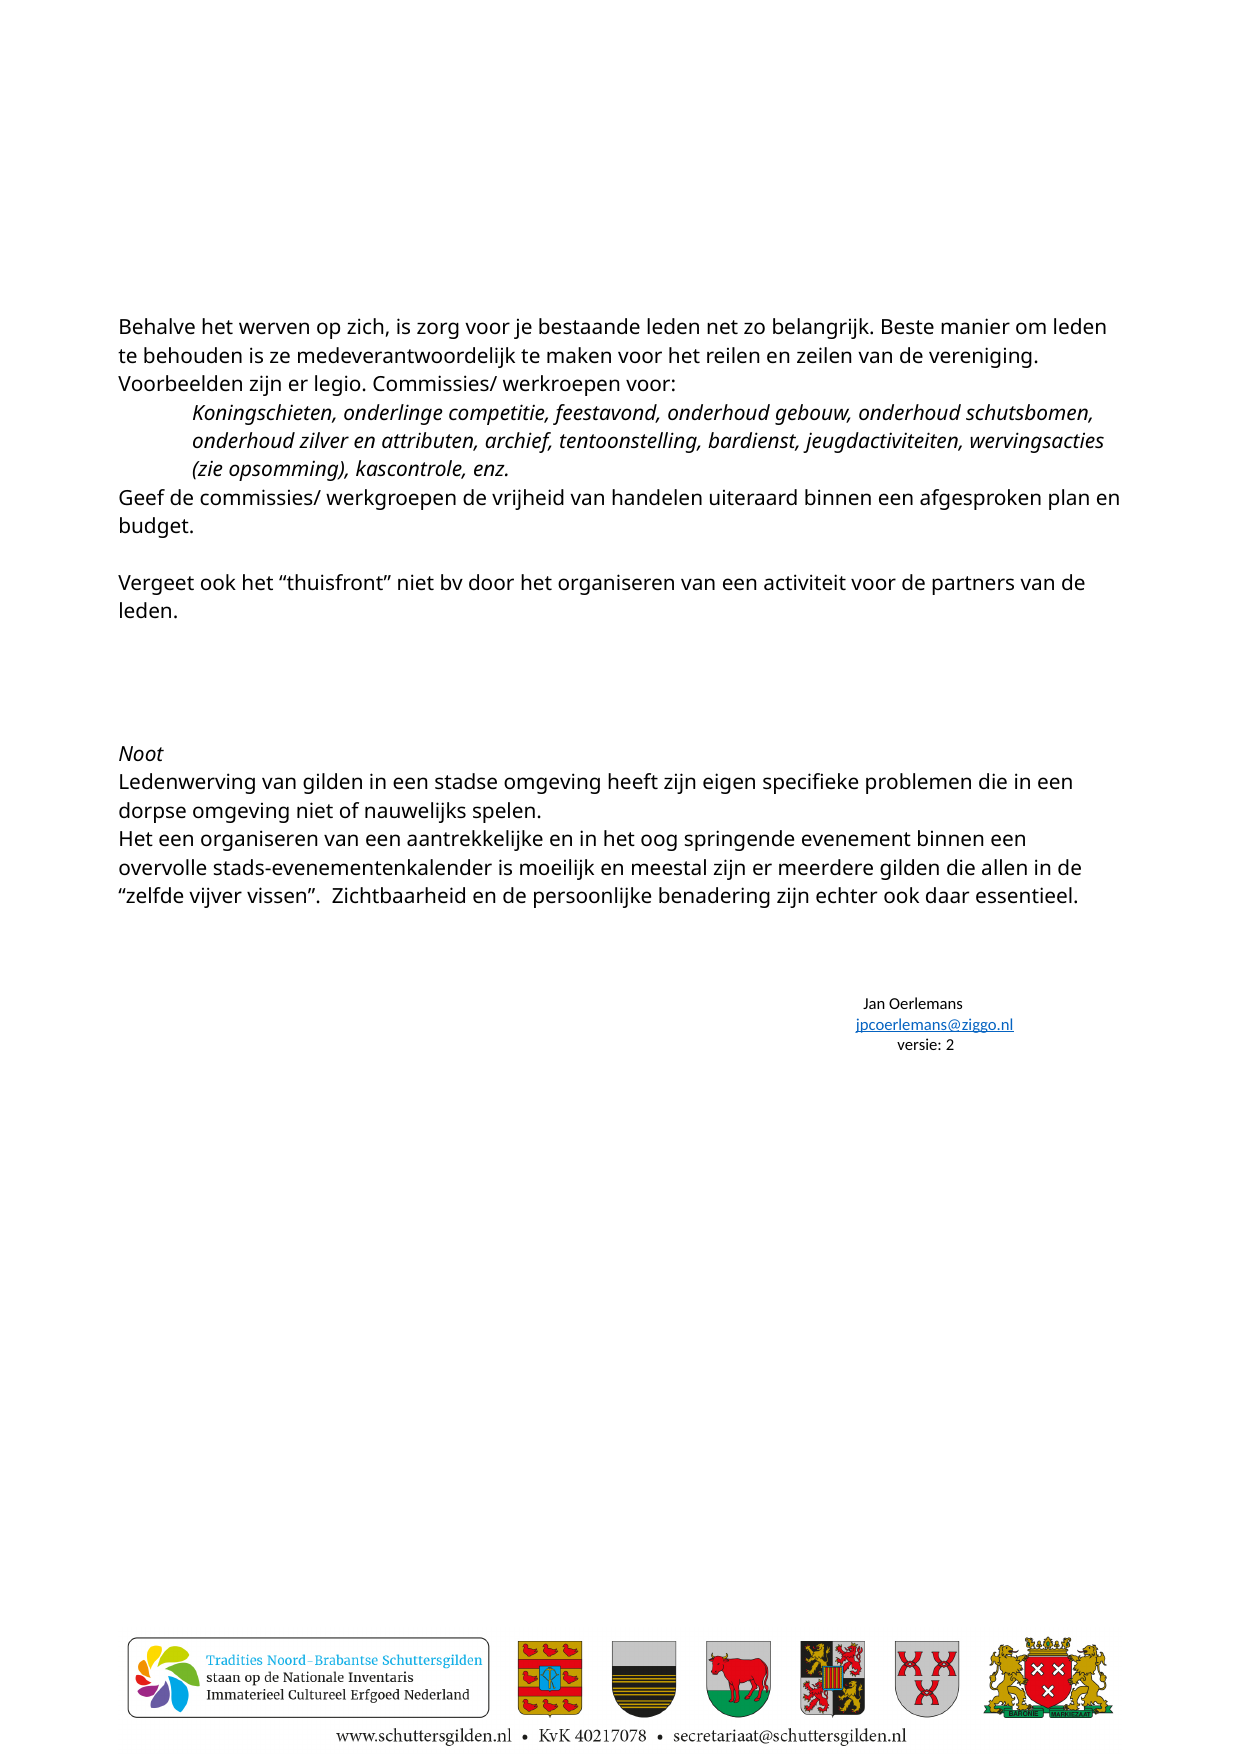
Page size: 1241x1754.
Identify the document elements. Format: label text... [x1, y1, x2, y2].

text Jan Oerlemans [782, 993, 1122, 1014]
text Vergeet ook het “thuisfront” niet bv door het organiseren van een activiteit voor de partners van de leden. [118, 568, 1122, 625]
text versie: 2 [856, 1034, 1122, 1054]
picture [118, 1627, 1123, 1754]
text Koningschieten, onderlinge competitie, feestavond, onderhoud gebouw, onderhoud schutsbomen, onderhoud zilver en attributen, archief, tentoonstelling, bardienst, jeugdactiviteiten, wervingsacties (zie opsomming), kascontrole, enz. [192, 398, 1122, 483]
text Behalve het werven op zich, is zorg voor je bestaande leden net zo belangrijk. Beste manier om leden te behouden is ze medeverantwoordelijk te maken voor het reilen en zeilen van de vereniging. [118, 312, 1122, 369]
text Ledenwerving van gilden in een stadse omgeving heeft zijn eigen specifieke problemen die in een dorpse omgeving niet of nauwelijks spelen. [118, 767, 1122, 824]
text Het een organiseren van een aantrekkelijke en in het oog springende evenement binnen een overvolle stads-evenementenkalender is moeilijk en meestal zijn er meerdere gilden die allen in de “zelfde vijver vissen”. Zichtbaarheid en de persoonlijke benadering zijn echter ook daar essentieel. [118, 824, 1122, 909]
text Noot [118, 739, 1122, 767]
text Geef de commissies/ werkgroepen de vrijheid van handelen uiteraard binnen een afgesproken plan en budget. [118, 483, 1122, 540]
text jpcoerlemans@ziggo.nl [782, 1014, 1122, 1034]
text Voorbeelden zijn er legio. Commissies/ werkroepen voor: [118, 369, 1122, 398]
